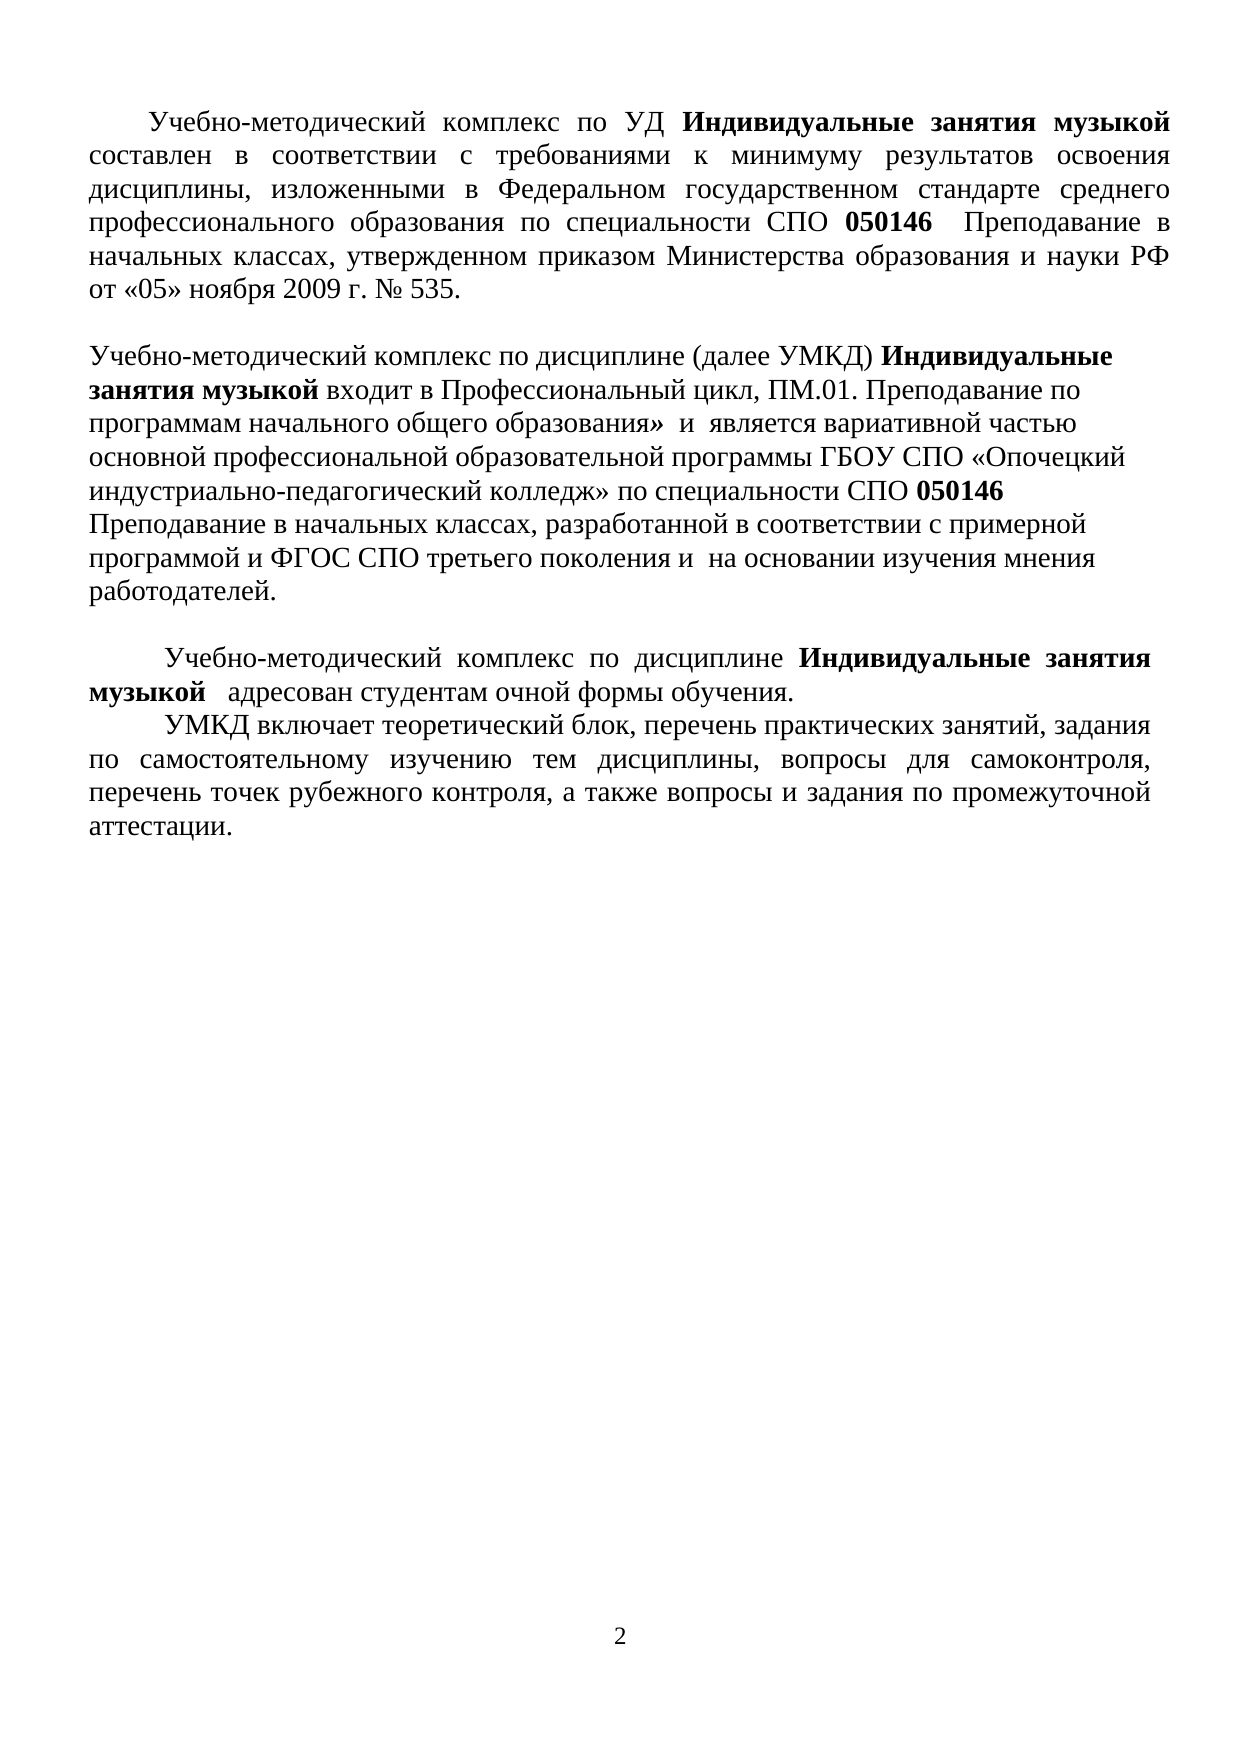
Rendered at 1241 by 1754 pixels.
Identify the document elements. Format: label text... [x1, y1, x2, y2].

text Учебно-методический комплекс по дисциплине (далее УМКД) Индивидуальные занятия музыкой входит в Профессиональный цикл, ПМ.01. Преподавание по программам начального общего образования» и является вариативной частью основной профессиональной образовательной программы ГБОУ СПО «Опочецкий индустриально-педагогический колледж» по специальности СПО 050146 Преподавание в начальных классах, разработанной в соответствии с примерной программой и ФГОС СПО третьего поколения и на основании изучения мнения работодателей. [89, 338, 1152, 607]
text Учебно-методический комплекс по дисциплине Индивидуальные занятия музыкой адресован студентам очной формы обучения. [89, 640, 1152, 707]
text Учебно-методический комплекс по УД Индивидуальные занятия музыкой составлен в соответствии с требованиями к минимуму результатов освоения дисциплины, изложенными в Федеральном государственном стандарте среднего профессионального образования по специальности СПО 050146 Преподавание в начальных классах, утвержденном приказом Министерства образования и науки РФ от «05» ноября 2009 г. № 535. [89, 104, 1171, 305]
text УМКД включает теоретический блок, перечень практических занятий, задания по самостоятельному изучению тем дисциплины, вопросы для самоконтроля, перечень точек рубежного контроля, а также вопросы и задания по промежуточной аттестации. [89, 707, 1152, 842]
